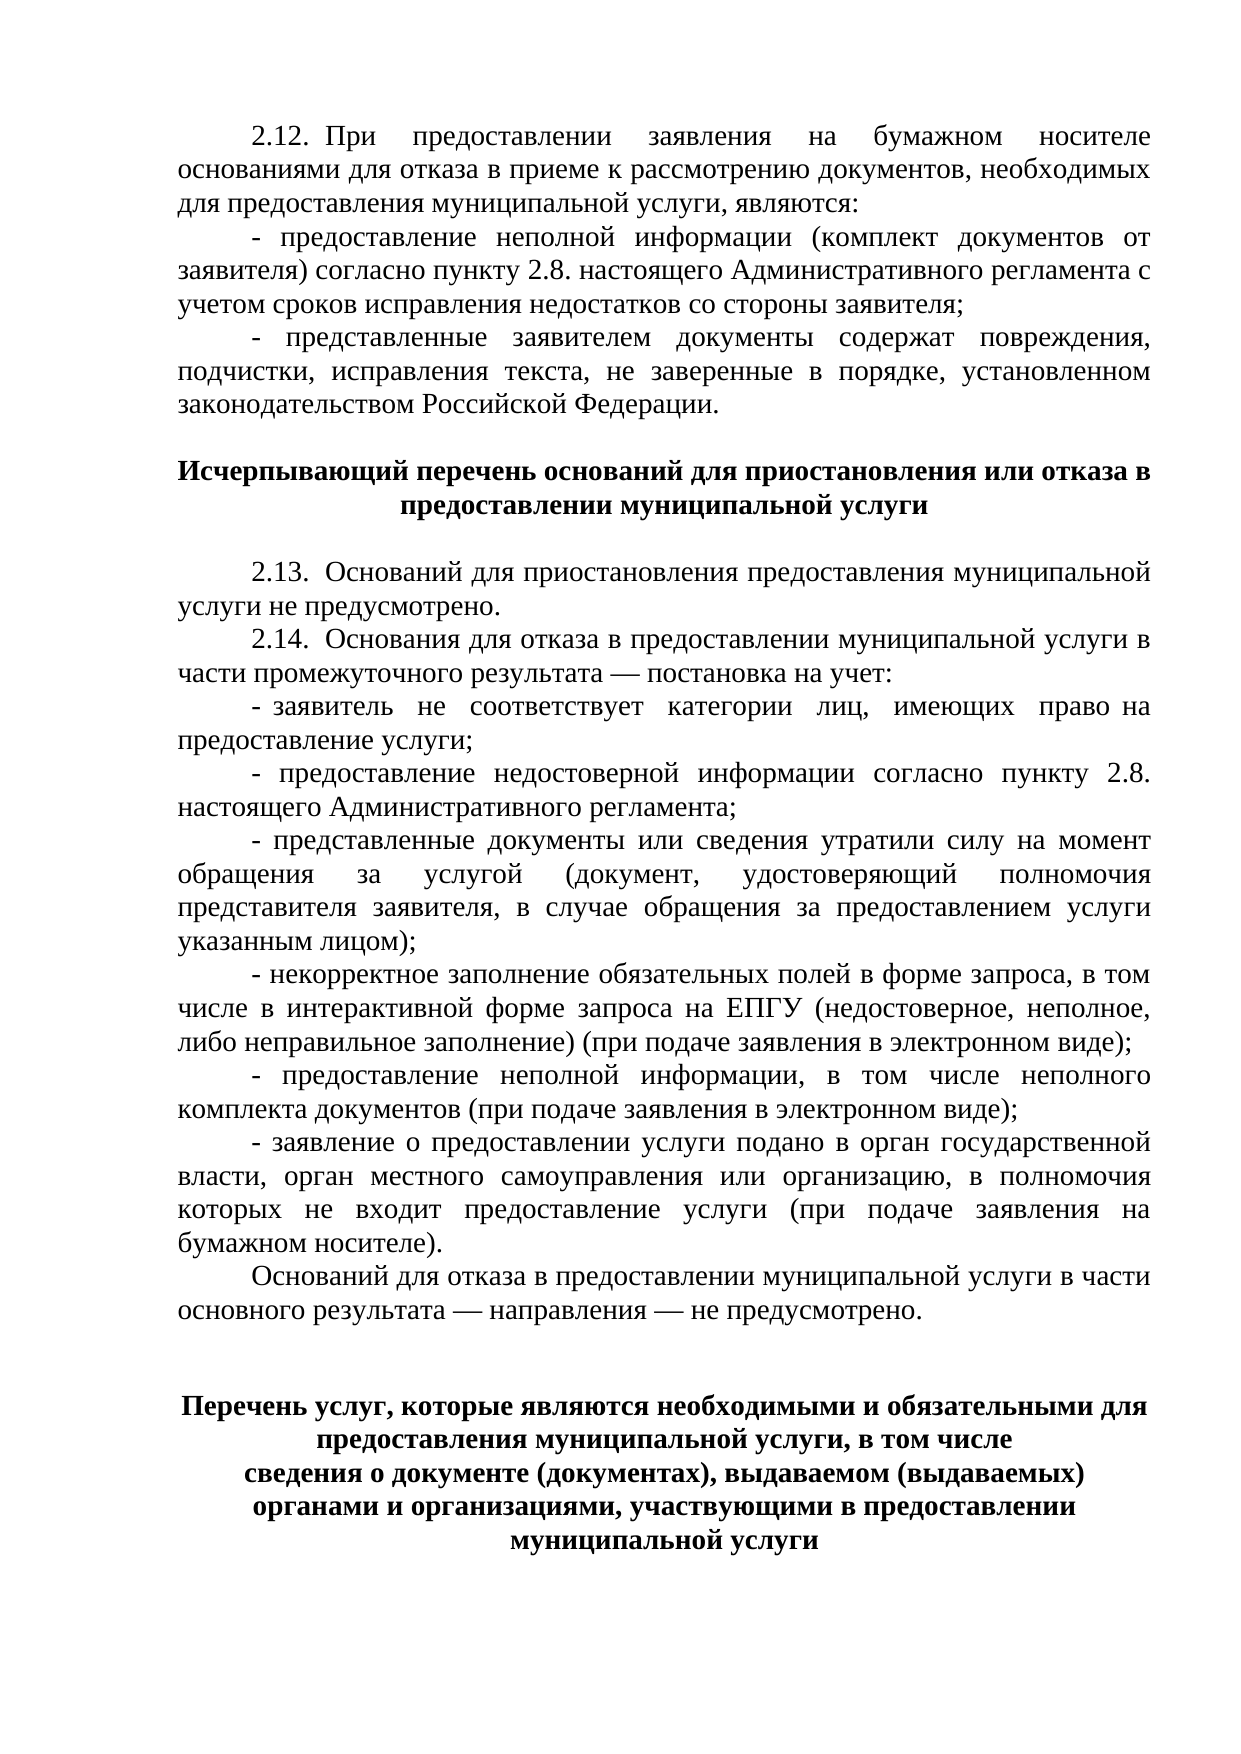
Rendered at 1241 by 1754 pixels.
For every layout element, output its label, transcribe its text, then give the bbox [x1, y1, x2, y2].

text Перечень услуг, которые являются необходимыми и обязательными для предоставления муниципальной услуги, в том числе [177, 1388, 1152, 1455]
text 2.13. Оснований для приостановления предоставления муниципальной услуги не предусмотрено. [177, 554, 1152, 621]
text Оснований для отказа в предоставлении муниципальной услуги в части основного результата — направления — не предусмотрено. [177, 1258, 1152, 1326]
text 2.14. Основания для отказа в предоставлении муниципальной услуги в части промежуточного результата — постановка на учет: [177, 621, 1152, 688]
text - предоставление неполной информации, в том числе неполного комплекта документов (при подаче заявления в электронном виде); [177, 1057, 1152, 1124]
text - представленные заявителем документы содержат повреждения, подчистки, исправления текста, не заверенные в порядке, установленном законодательством Российской Федерации. [177, 319, 1152, 420]
text Исчерпывающий перечень оснований для приостановления или отказа в предоставлении муниципальной услуги [177, 453, 1152, 521]
text - некорректное заполнение обязательных полей в форме запроса, в том числе в интерактивной форме запроса на ЕПГУ (недостоверное, неполное, либо неправильное заполнение) (при подаче заявления в электронном виде); [177, 957, 1152, 1057]
text сведения о документе (документах), выдаваемом (выдаваемых) органами и организациями, участвующими в предоставлении муниципальной услуги [177, 1455, 1152, 1556]
text - заявление о предоставлении услуги подано в орган государственной власти, орган местного самоуправления или организацию, в полномочия которых не входит предоставление услуги (при подаче заявления на бумажном носителе). [177, 1124, 1152, 1258]
text - заявитель не соответствует категории лиц, имеющих право на предоставление услуги; [177, 688, 1152, 755]
text - представленные документы или сведения утратили силу на момент обращения за услугой (документ, удостоверяющий полномочия представителя заявителя, в случае обращения за предоставлением услуги указанным лицом); [177, 822, 1152, 957]
text - предоставление недостоверной информации согласно пункту 2.8. настоящего Административного регламента; [177, 755, 1152, 822]
text 2.12. При предоставлении заявления на бумажном носителе основаниями для отказа в приеме к рассмотрению документов, необходимых для предоставления муниципальной услуги, являются: [177, 118, 1152, 219]
text - предоставление неполной информации (комплект документов от заявителя) согласно пункту 2.8. настоящего Административного регламента с учетом сроков исправления недостатков со стороны заявителя; [177, 219, 1152, 319]
